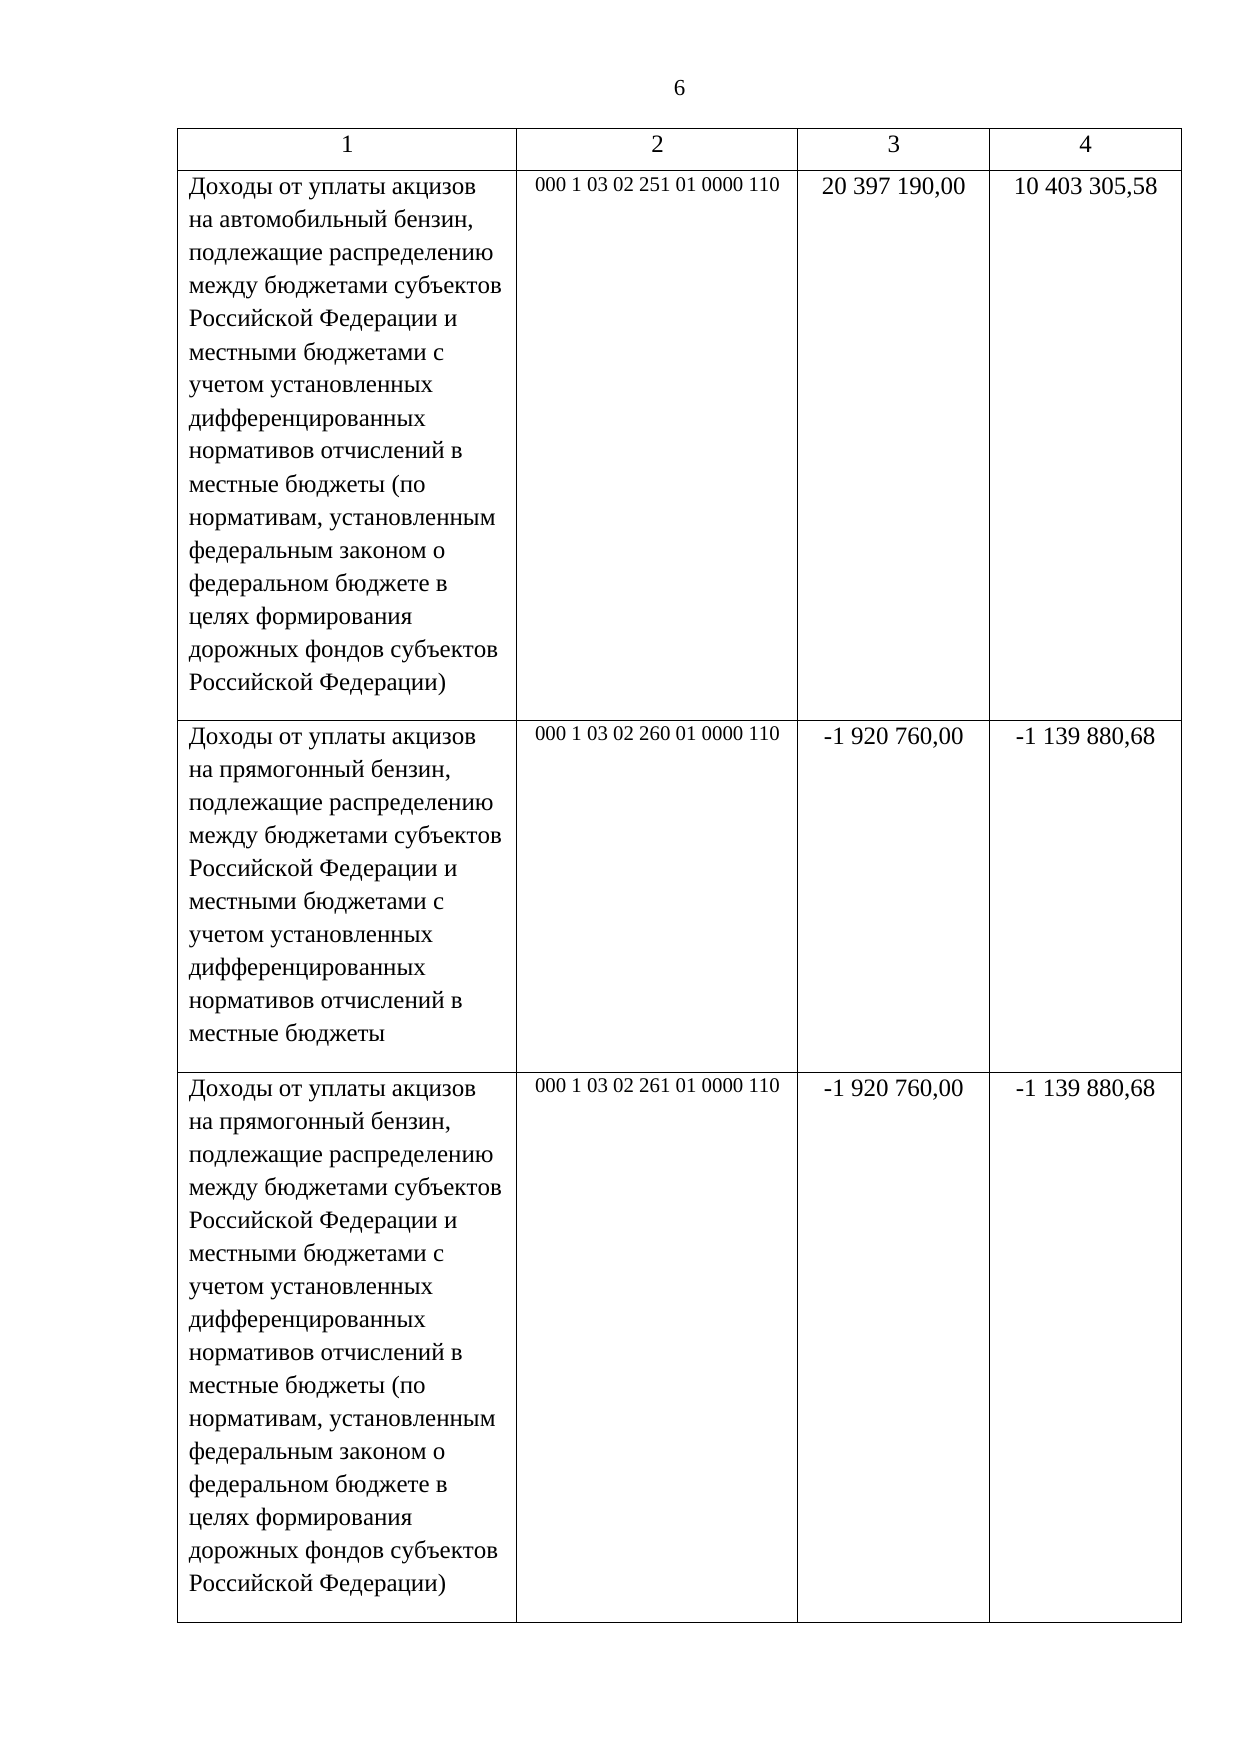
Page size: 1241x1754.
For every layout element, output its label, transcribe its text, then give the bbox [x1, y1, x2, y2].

table_header 4 [990, 129, 1181, 170]
table_cell -1 920 760,00 [798, 1073, 989, 1622]
table_cell -1 920 760,00 [798, 721, 989, 1072]
table_cell -1 139 880,68 [990, 1073, 1181, 1622]
table_header 1 [178, 129, 516, 170]
table_cell 20 397 190,00 [798, 171, 989, 720]
table_cell 000 1 03 02 260 01 0000 110 [517, 721, 797, 1072]
table_cell 000 1 03 02 261 01 0000 110 [517, 1073, 797, 1622]
table_cell 000 1 03 02 251 01 0000 110 [517, 171, 797, 720]
table_header 3 [798, 129, 989, 170]
table_cell 10 403 305,58 [990, 171, 1181, 720]
table_cell -1 139 880,68 [990, 721, 1181, 1072]
table_cell Доходы от уплаты акцизов на прямогонный бензин, подлежащие распределению между бюджетами субъектов Российской Федерации и местными бюджетами с учетом установленных дифференцированных нормативов отчислений в местные бюджеты (по нормативам, установленным федеральным законом о федеральном бюджете в целях формирования дорожных фондов субъектов Российской Федерации) [178, 1073, 516, 1622]
table_header 2 [517, 129, 797, 170]
table_cell Доходы от уплаты акцизов на автомобильный бензин, подлежащие распределению между бюджетами субъектов Российской Федерации и местными бюджетами с учетом установленных дифференцированных нормативов отчислений в местные бюджеты (по нормативам, установленным федеральным законом о федеральном бюджете в целях формирования дорожных фондов субъектов Российской Федерации) [178, 171, 516, 720]
table_cell Доходы от уплаты акцизов на прямогонный бензин, подлежащие распределению между бюджетами субъектов Российской Федерации и местными бюджетами с учетом установленных дифференцированных нормативов отчислений в местные бюджеты [178, 721, 516, 1072]
